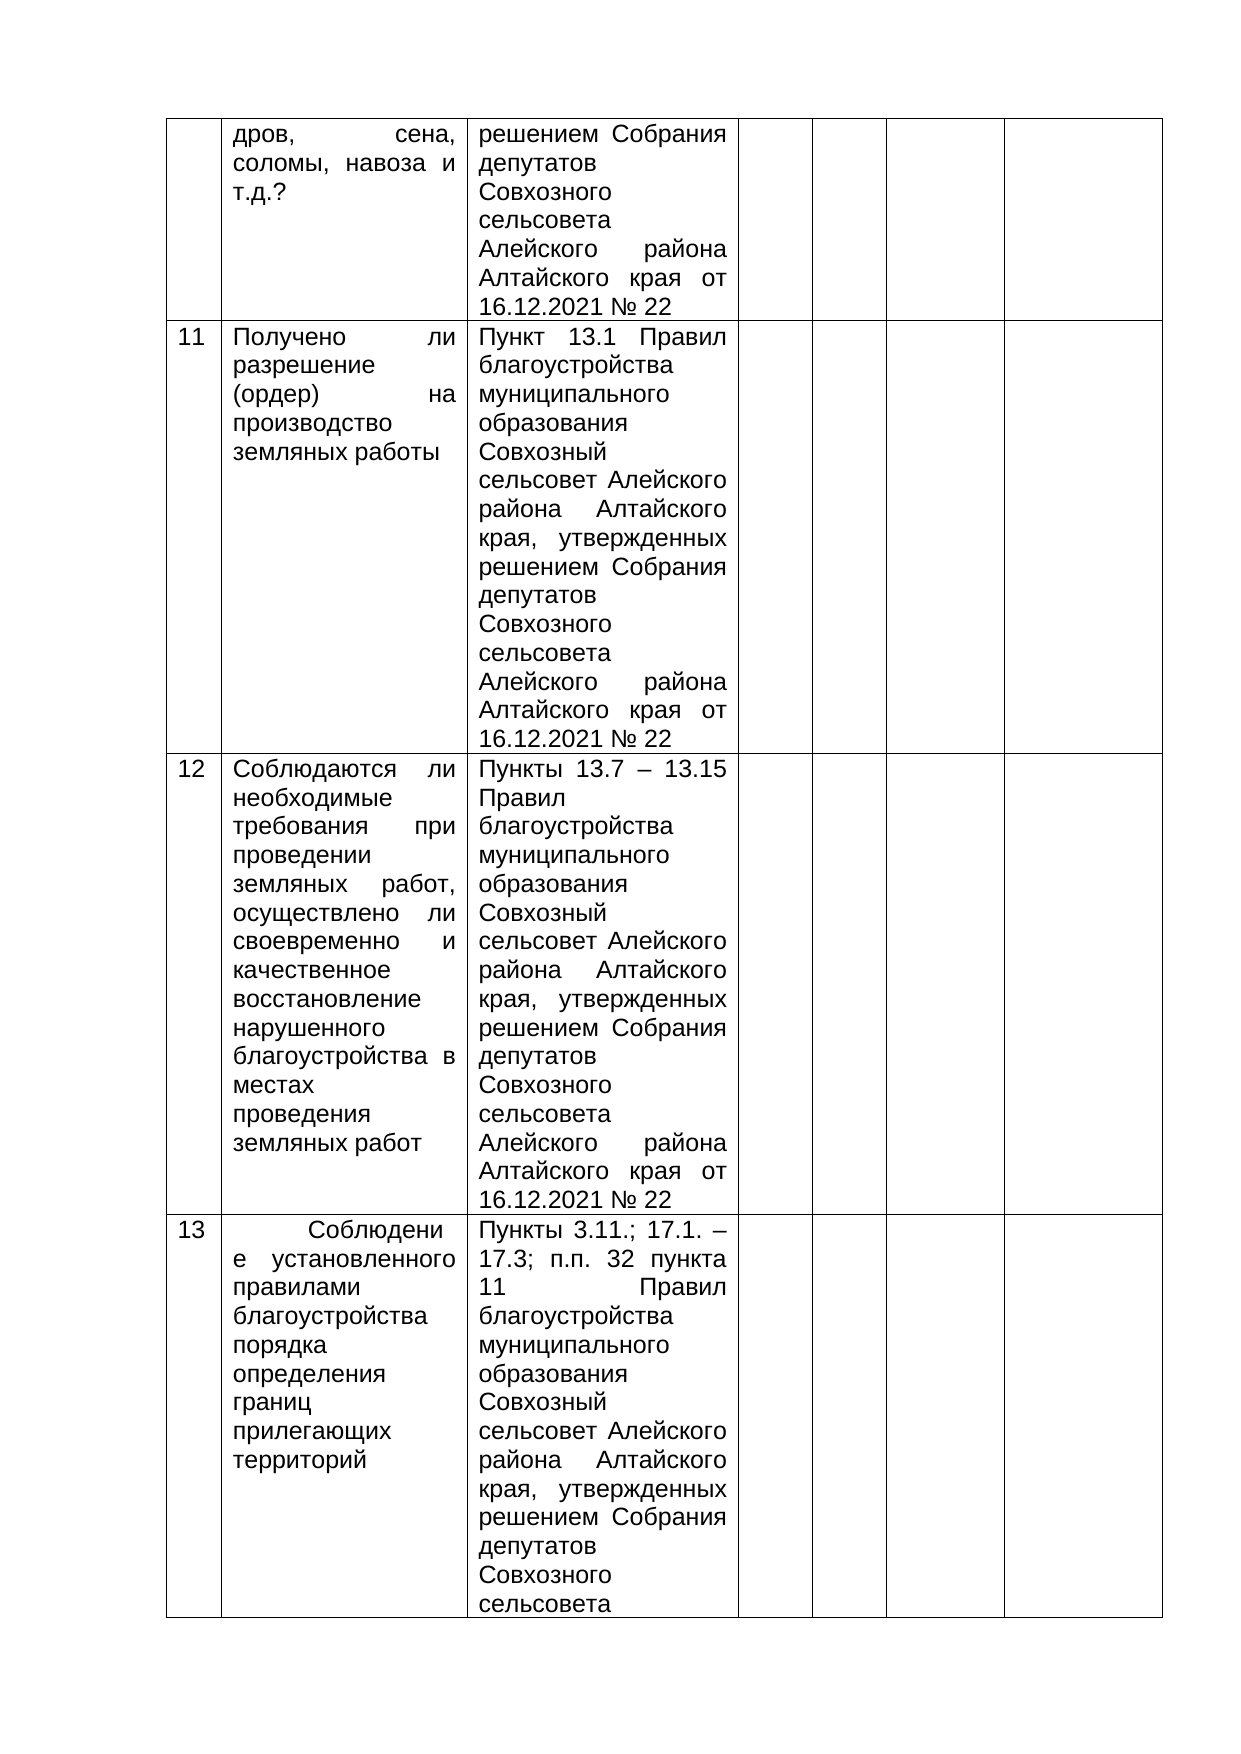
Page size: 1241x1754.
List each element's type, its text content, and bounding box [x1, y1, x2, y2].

table_cell [1005, 321, 1162, 753]
table_cell [1005, 1215, 1162, 1617]
table_cell [739, 119, 812, 320]
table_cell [222, 119, 467, 320]
table_cell Пункт 13.1 Правил благоустройства муниципального образования Совхозный сельсовет Алейского района Алтайского края, утвержденных решением Собрания депутатов Совхозного сельсовета Алейского района Алтайского края от 16.12.2021 № 22 [468, 321, 738, 753]
table_cell [739, 754, 812, 1214]
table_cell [468, 1215, 738, 1617]
table_cell 11 [167, 321, 221, 753]
table_cell Соблюдаются ли необходимые требования при проведении земляных работ, осуществлено ли своевременно и качественное восстановление нарушенного благоустройства в местах проведения земляных работ [222, 754, 467, 1214]
table_cell 13 [167, 1215, 221, 1617]
table_cell 10 [167, 119, 221, 320]
table_cell [813, 754, 886, 1214]
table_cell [222, 1215, 467, 1617]
table_cell [739, 1215, 812, 1617]
table_cell [1005, 754, 1162, 1214]
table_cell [468, 119, 738, 320]
table_cell [813, 321, 886, 753]
table_cell Пункты 13.7 – 13.15 Правил благоустройства муниципального образования Совхозный сельсовет Алейского района Алтайского края, утвержденных решением Собрания депутатов Совхозного сельсовета Алейского района Алтайского края от 16.12.2021 № 22 [468, 754, 738, 1214]
table_cell Получено ли разрешение (ордер) на производство земляных работы [222, 321, 467, 753]
table_cell 12 [167, 754, 221, 1214]
table_cell [813, 1215, 886, 1617]
table_cell [887, 754, 1004, 1214]
table_cell [739, 321, 812, 753]
table_cell [1005, 119, 1162, 320]
table_cell [887, 1215, 1004, 1617]
table_cell [887, 321, 1004, 753]
table_cell [887, 119, 1004, 320]
table_cell [813, 119, 886, 320]
